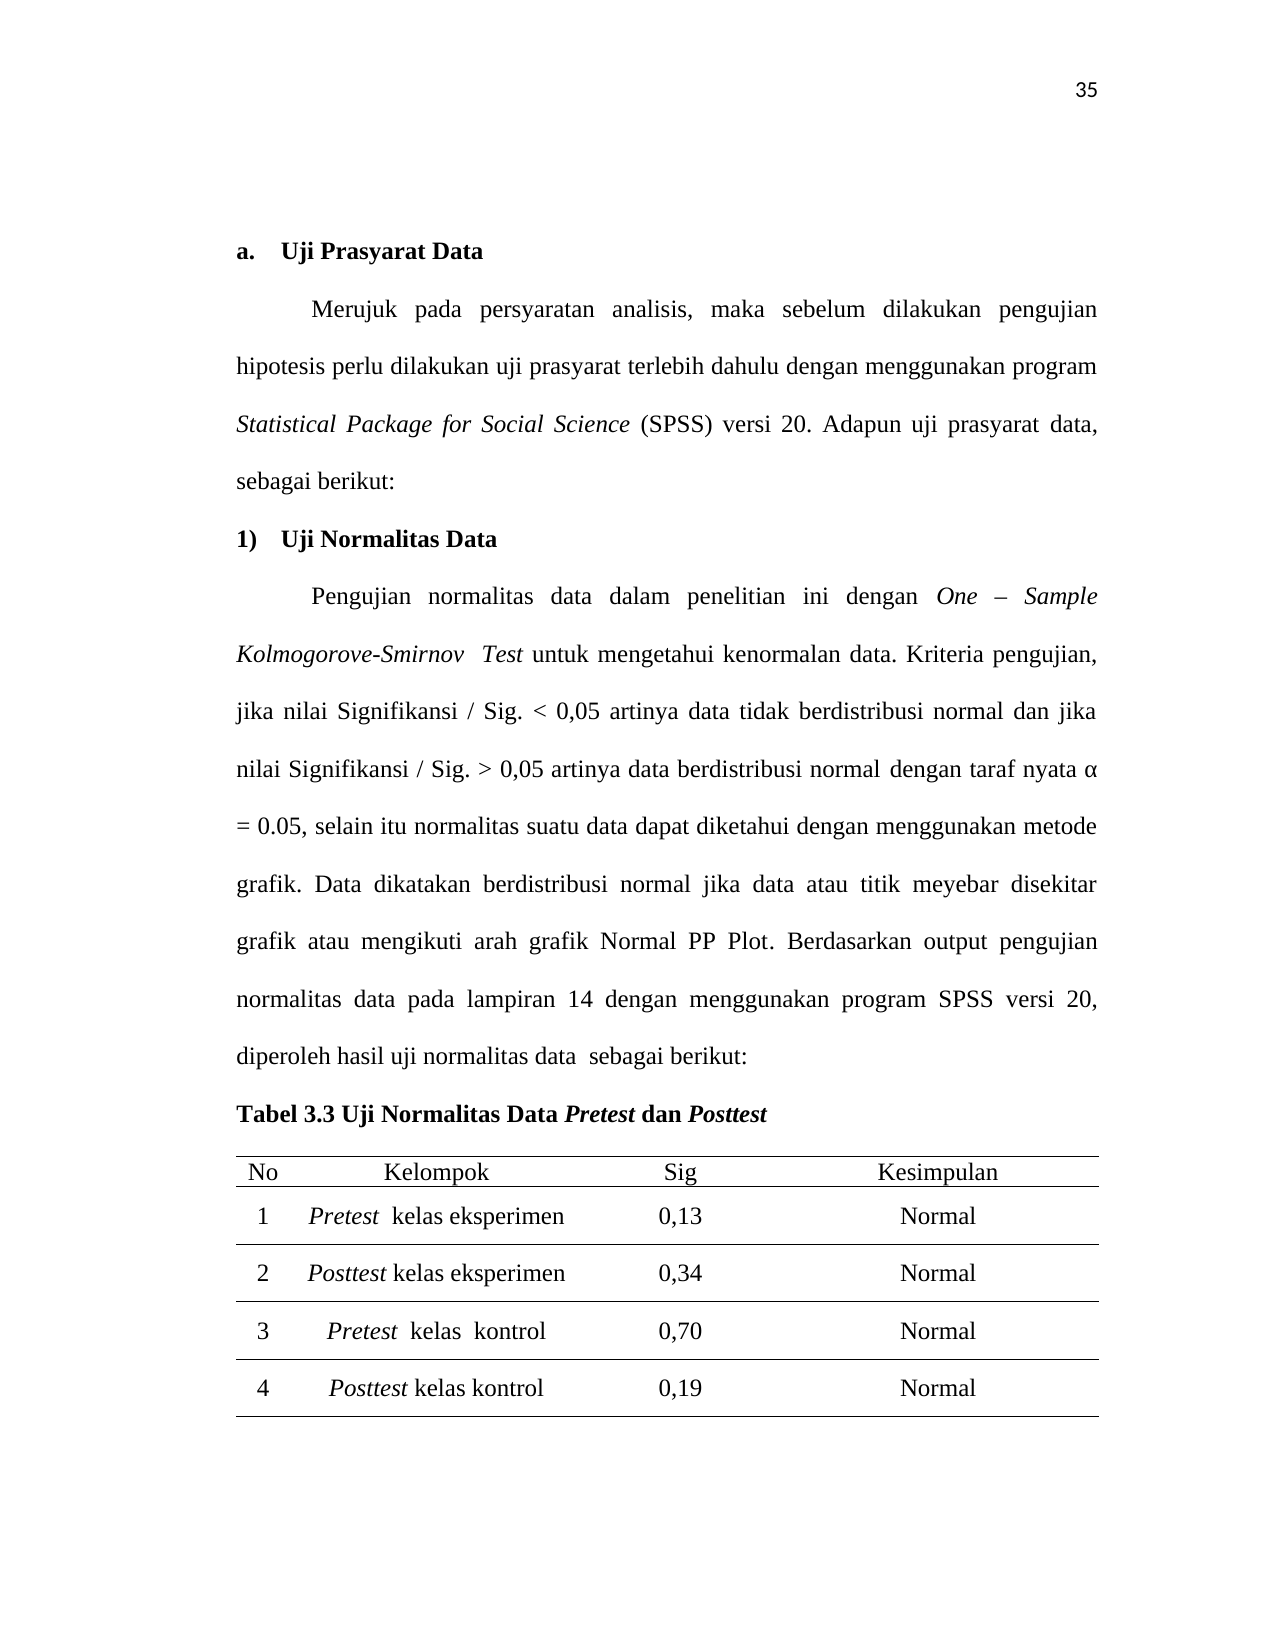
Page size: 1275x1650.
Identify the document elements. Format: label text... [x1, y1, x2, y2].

list Pengujian normalitas data dalam penelitian ini dengan One – Sample Kolmogorove-Smirnov Test untuk mengetahui kenormalan data. Kriteria pengujian, jika nilai Signifikansi / Sig. < 0,05 artinya data tidak berdistribusi normal dan jika nilai Signifikansi / Sig. > 0,05 artinya data berdistribusi normal dengan taraf nyata α = 0.05, selain itu normalitas suatu data dapat diketahui dengan menggunakan metode grafik. Data dikatakan berdistribusi normal jika data atau titik meyebar disekitar grafik atau mengikuti arah grafik Normal PP Plot. Berdasarkan output pengujian normalitas data pada lampiran 14 dengan menggunakan program SPSS versi 20, diperoleh hasil uji normalitas data sebagai berikut: [236, 581, 1098, 1070]
table_cell 0,13 [583, 1187, 777, 1243]
table_cell Normal [777, 1360, 1099, 1416]
text Merujuk pada persyaratan analisis, maka sebelum dilakukan pengujian hipotesis perlu dilakukan uji prasyarat terlebih dahulu dengan menggunakan program Statistical Package for Social Science (SPSS) versi 20. Adapun uji prasyarat data, sebagai berikut: [236, 294, 1098, 495]
table_cell Pretest kelas eksperimen [290, 1187, 583, 1243]
table_header Kesimpulan [777, 1157, 1099, 1186]
table_cell 0,34 [583, 1245, 777, 1301]
list Tabel 3.3 Uji Normalitas Data Pretest dan Posttest [236, 1099, 1098, 1127]
table_cell 0,70 [583, 1302, 777, 1358]
table_cell 4 [236, 1360, 289, 1416]
table_header Kelompok [290, 1157, 583, 1186]
table_cell 2 [236, 1245, 289, 1301]
table_cell Normal [777, 1187, 1099, 1243]
table_cell Normal [777, 1302, 1099, 1358]
table_cell Posttest kelas kontrol [290, 1360, 583, 1416]
table_cell 1 [236, 1187, 289, 1243]
table_cell Normal [777, 1245, 1099, 1301]
list Uji Prasyarat Data [236, 236, 1098, 265]
table_cell Posttest kelas eksperimen [290, 1245, 583, 1301]
table_cell Pretest kelas kontrol [290, 1302, 583, 1358]
table_header No [236, 1157, 289, 1186]
table_cell 0,19 [583, 1360, 777, 1416]
table_cell 3 [236, 1302, 289, 1358]
list Uji Normalitas Data [236, 524, 1098, 552]
table_header Sig [583, 1157, 777, 1186]
